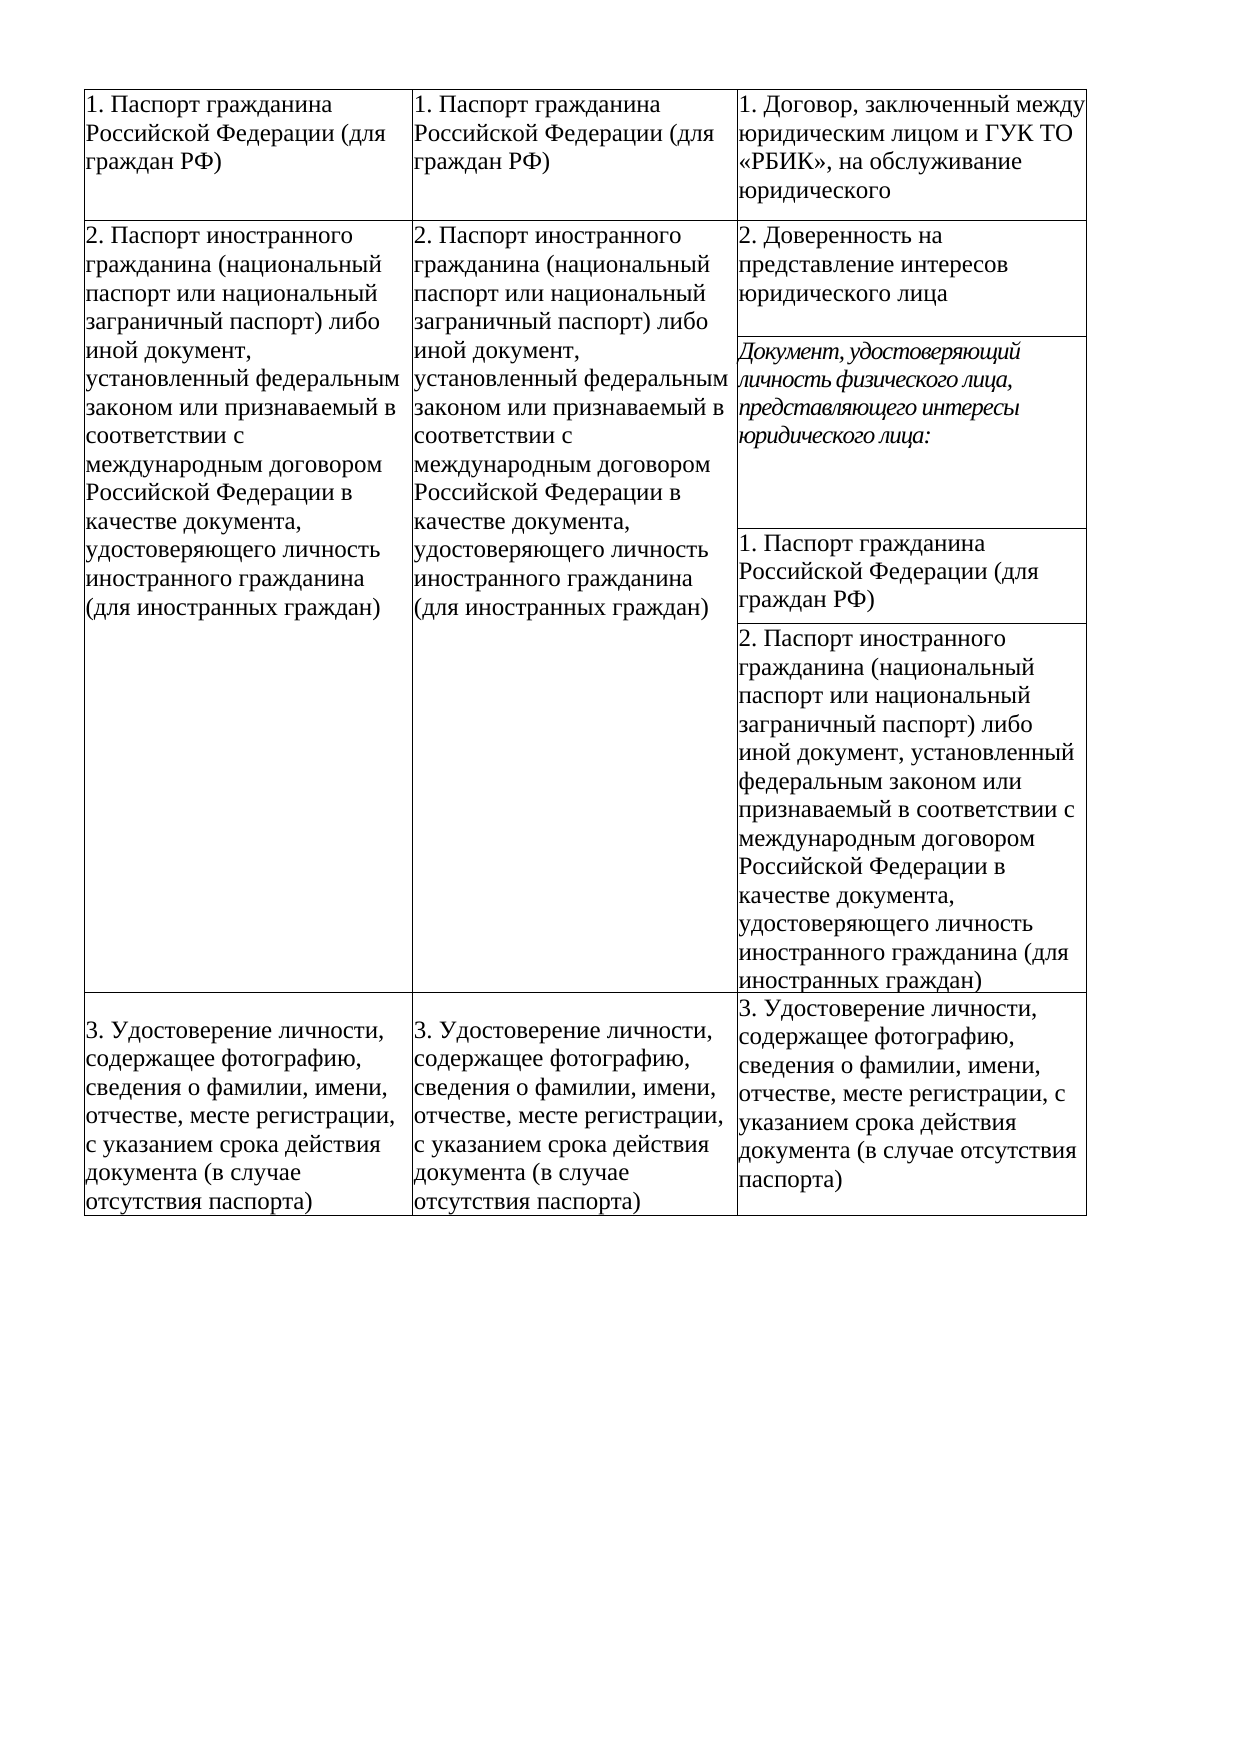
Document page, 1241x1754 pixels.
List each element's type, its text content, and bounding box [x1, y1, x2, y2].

table_cell 3. Удостоверение личности, содержащее фотографию, сведения о фамилии, имени, отчестве, месте регистрации, с указанием срока действия документа (в случае отсутствия паспорта) [85, 993, 412, 1215]
table_cell 2. Паспорт иностранного гражданина (национальный паспорт или национальный заграничный паспорт) либо иной документ, установленный федеральным законом или признаваемый в соответствии с международным договором Российской Федерации в качестве документа, удостоверяющего личность иностранного гражданина (для иностранных граждан) [413, 221, 737, 992]
table_cell 1. Паспорт гражданина Российской Федерации (для граждан РФ) [413, 90, 737, 220]
table_cell 1. Паспорт гражданина Российской Федерации (для граждан РФ) [85, 90, 412, 220]
table_cell 3. Удостоверение личности, содержащее фотографию, сведения о фамилии, имени, отчестве, месте регистрации, с указанием срока действия документа (в случае отсутствия паспорта) [738, 993, 1086, 1215]
table_cell 2. Паспорт иностранного гражданина (национальный паспорт или национальный заграничный паспорт) либо иной документ, установленный федеральным законом или признаваемый в соответствии с международным договором Российской Федерации в качестве документа, удостоверяющего личность иностранного гражданина (для иностранных граждан) [738, 624, 1086, 992]
table_cell 2. Паспорт иностранного гражданина (национальный паспорт или национальный заграничный паспорт) либо иной документ, установленный федеральным законом или признаваемый в соответствии с международным договором Российской Федерации в качестве документа, удостоверяющего личность иностранного гражданина (для иностранных граждан) [85, 221, 412, 992]
table_cell 3. Удостоверение личности, содержащее фотографию, сведения о фамилии, имени, отчестве, месте регистрации, с указанием срока действия документа (в случае отсутствия паспорта) [413, 993, 737, 1215]
table_cell 1. Договор, заключенный между юридическим лицом и ГУК ТО «РБИК», на обслуживание юридического [738, 90, 1086, 220]
table_cell 1. Паспорт гражданина Российской Федерации (для граждан РФ) [738, 529, 1086, 623]
table_cell 2. Доверенность на представление интересов юридического лица [738, 221, 1086, 336]
table_cell Документ, удостоверяющий личность физического лица, представляющего интересы юридического лица: [738, 337, 1086, 528]
